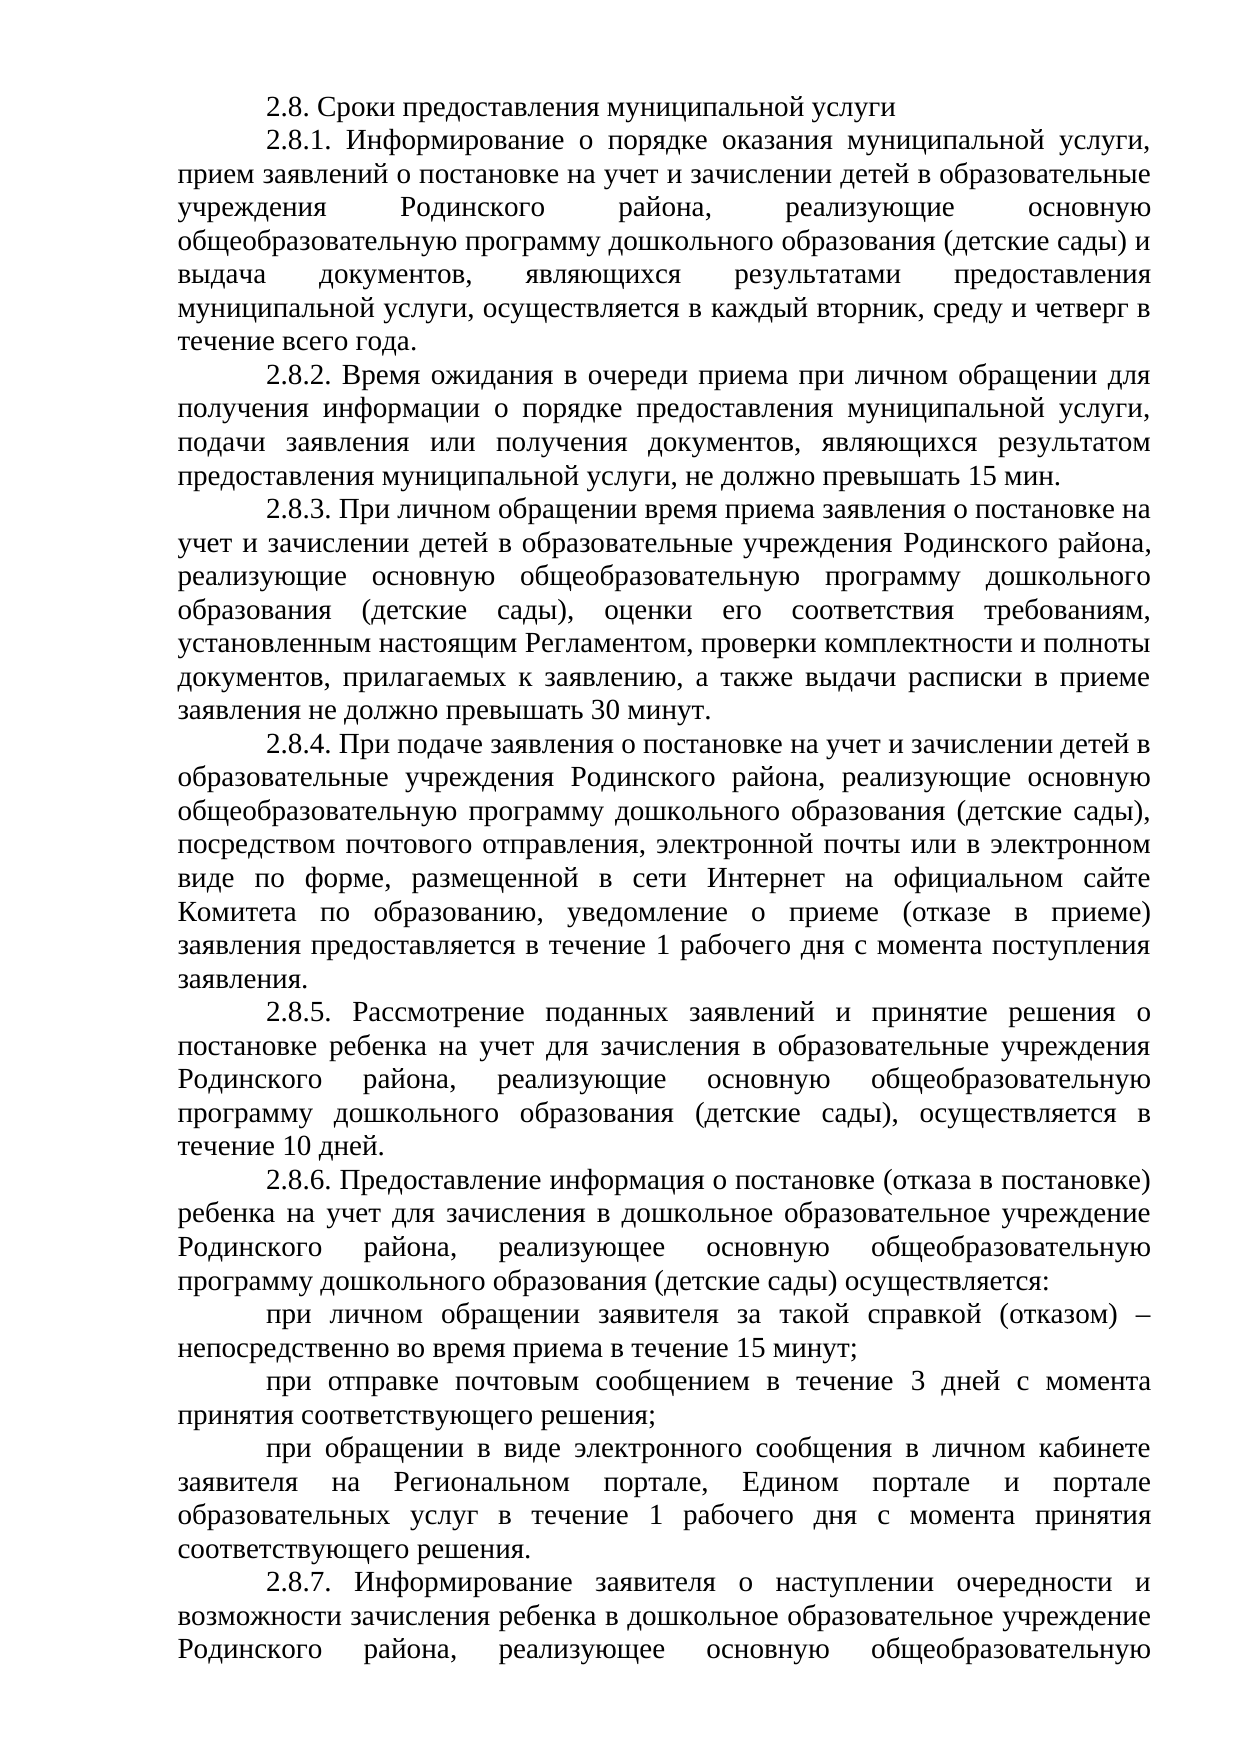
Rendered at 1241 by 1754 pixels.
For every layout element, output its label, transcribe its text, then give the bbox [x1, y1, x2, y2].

text 2.8.3. При личном обращении время приема заявления о постановке на учет и зачислении детей в образовательные учреждения Родинского района, реализующие основную общеобразовательную программу дошкольного образования (детские сады), оценки его соответствия требованиям, установленным настоящим Регламентом, проверки комплектности и полноты документов, прилагаемых к заявлению, а также выдачи расписки в приеме заявления не должно превышать 30 минут. [177, 491, 1152, 726]
text 2.8.1. Информирование о порядке оказания муниципальной услуги, прием заявлений о постановке на учет и зачислении детей в образовательные учреждения Родинского района, реализующие основную общеобразовательную программу дошкольного образования (детские сады) и выдача документов, являющихся результатами предоставления муниципальной услуги, осуществляется в каждый вторник, среду и четверг в течение всего года. [177, 122, 1152, 357]
text 2.8.5. Рассмотрение поданных заявлений и принятие решения о постановке ребенка на учет для зачисления в образовательные учреждения Родинского района, реализующие основную общеобразовательную программу дошкольного образования (детские сады), осуществляется в течение 10 дней. [177, 994, 1152, 1162]
text при личном обращении заявителя за такой справкой (отказом) – непосредственно во время приема в течение 15 минут; [177, 1296, 1152, 1363]
text 2.8.4. При подаче заявления о постановке на учет и зачислении детей в образовательные учреждения Родинского района, реализующие основную общеобразовательную программу дошкольного образования (детские сады), посредством почтового отправления, электронной почты или в электронном виде по форме, размещенной в сети Интернет на официальном сайте Комитета по образованию, уведомление о приеме (отказе в приеме) заявления предоставляется в течение 1 рабочего дня с момента поступления заявления. [177, 726, 1152, 994]
text при отправке почтовым сообщением в течение 3 дней с момента принятия соответствующего решения; [177, 1363, 1152, 1430]
text 2.8.2. Время ожидания в очереди приема при личном обращении для получения информации о порядке предоставления муниципальной услуги, подачи заявления или получения документов, являющихся результатом предоставления муниципальной услуги, не должно превышать 15 мин. [177, 357, 1152, 491]
text 2.8.6. Предоставление информация о постановке (отказа в постановке) ребенка на учет для зачисления в дошкольное образовательное учреждение Родинского района, реализующее основную общеобразовательную программу дошкольного образования (детские сады) осуществляется: [177, 1162, 1152, 1296]
text при обращении в виде электронного сообщения в личном кабинете заявителя на Региональном портале, Едином портале и портале образовательных услуг в течение 1 рабочего дня с момента принятия соответствующего решения. [177, 1430, 1152, 1564]
text 2.8. Сроки предоставления муниципальной услуги [177, 89, 1152, 122]
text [177, 1564, 1152, 1665]
